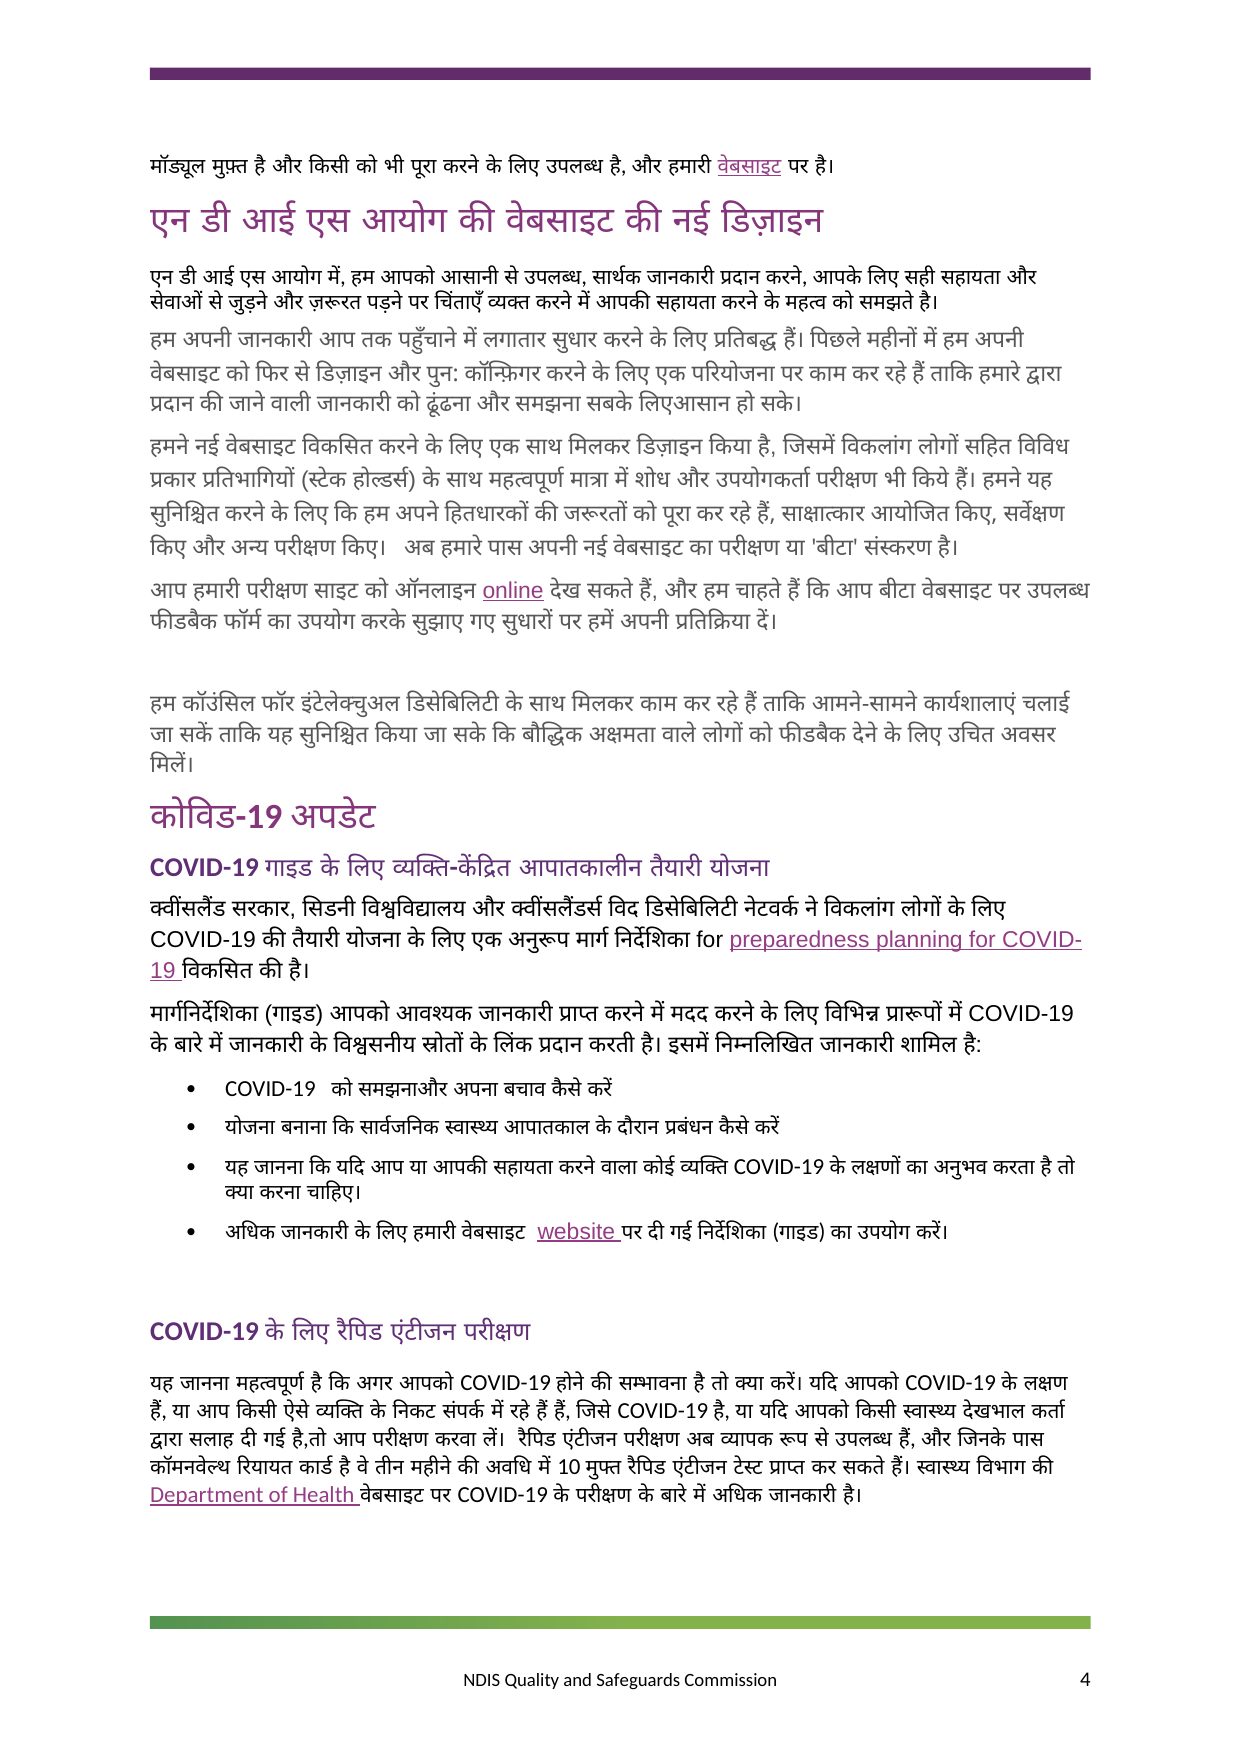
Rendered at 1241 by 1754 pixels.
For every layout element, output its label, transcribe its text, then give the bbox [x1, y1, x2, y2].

text एन डी आई एस आयोग में, हम आपको आसानी से उपलब्ध, सार्थक जानकारी प्रदान करने, आपके लिए सही सहायता और सेवाओं से जुड़ने और ज़रूरत पड़ने पर चिंताएँ व्यक्त करने में आपकी सहायता करने के महत्व को समझते है। [150, 262, 1090, 314]
subtitle कोविड-19 अपडेट [150, 794, 1090, 837]
list अधिक जानकारी के लिए हमारी वेबसाइट website पर दी गई निर्देशिका (गाइड) का उपयोग करें। [187, 1217, 1090, 1245]
subtitle COVID-19 गाइड के लिए व्यक्ति-केंद्रित आपातकालीन तैयारी योजना [150, 850, 1090, 883]
text मॉड्यूल मुफ़्त है और किसी को भी पूरा करने के लिए उपलब्ध है, और हमारी वेबसाइट पर है। [150, 150, 1090, 179]
text हम कॉउंसिल फॉर इंटेलेक्चुअल डिसेबिलिटी के साथ मिलकर काम कर रहे हैं ताकि आमने-सामने कार्यशालाएं चलाई जा सकें ताकि यह सुनिश्चित किया जा सके कि बौद्धिक अक्षमता वाले लोगों को फीडबैक देने के लिए उचित अवसर मिलें। [150, 690, 1090, 782]
text आप हमारी परीक्षण साइट को ऑनलाइन online देख सकते हैं, और हम चाहते हैं कि आप बीटा वेबसाइट पर उपलब्ध फीडबैक फॉर्म का उपयोग करके सुझाए गए सुधारों पर हमें अपनी प्रतिक्रिया दें। [150, 577, 1090, 639]
list यह जानना कि यदि आप या आपकी सहायता करने वाला कोई व्यक्ति COVID-19 के लक्षणों का अनुभव करता है तो क्या करना चाहिए। [187, 1152, 1090, 1204]
list योजना बनाना कि सार्वजनिक स्वास्थ्य आपातकाल के दौरान प्रबंधन कैसे करें [187, 1115, 1090, 1139]
text यह जानना महत्वपूर्ण है कि अगर आपको COVID-19 होने की सम्भावना है तो क्या करें। यदि आपको COVID-19 के लक्षण हैं, या आप किसी ऐसे व्यक्ति के निकट संपर्क में रहे हैं हैं, जिसे COVID-19 है, या यदि आपको किसी स्वास्थ्य देखभाल कर्ता द्वारा सलाह दी गई है,तो आप परीक्षण करवा लें। रैपिड एंटीजन परीक्षण अब व्यापक रूप से उपलब्ध हैं, और जिनके पास कॉमनवेल्थ रियायत कार्ड है वे तीन महीने की अवधि में 10 मुफ्त रैपिड एंटीजन टेस्ट प्राप्त कर सकते हैं। स्वास्थ्य विभाग की Department of Health वेबसाइट पर COVID-19 के परीक्षण के बारे में अधिक जानकारी है। [150, 1368, 1090, 1508]
text एन डी आई एस आयोग की वेबसाइट की नई डिज़ाइन [150, 200, 1090, 241]
text COVID-19 के लिए रैपिड एंटीजन परीक्षण [150, 1314, 1090, 1347]
text हम अपनी जानकारी आप तक पहुँचाने में लगातार सुधार करने के लिए प्रतिबद्ध हैं। पिछले महीनों में हम अपनी वेबसाइट को फिर से डिज़ाइन और पुन: कॉन्फ़िगर करने के लिए एक परियोजना पर काम कर रहे हैं ताकि हमारे द्वारा प्रदान की जाने वाली जानकारी को ढूंढना और समझना सबके लिएआसान हो सके। [150, 327, 1090, 421]
text क्वींसलैंड सरकार, सिडनी विश्वविद्यालय और क्वींसलैंडर्स विद डिसेबिलिटी नेटवर्क ने विकलांग लोगों के लिए COVID-19 की तैयारी योजना के लिए एक अनुरूप मार्ग निर्देशिका for preparedness planning for COVID-19 विकसित की है। [150, 895, 1090, 988]
list COVID-19 को समझनाऔर अपना बचाव कैसे करें [187, 1074, 1090, 1102]
text मार्गनिर्देशिका (गाइड) आपको आवश्यक जानकारी प्राप्त करने में मदद करने के लिए विभिन्न प्रारूपों में COVID-19 के बारे में जानकारी के विश्वसनीय स्रोतों के लिंक प्रदान करती है। इसमें निम्नलिखित जानकारी शामिल है: [150, 1000, 1090, 1062]
text हमने नई वेबसाइट विकसित करने के लिए एक साथ मिलकर डिज़ाइन किया है, जिसमें विकलांग लोगों सहित विविध प्रकार प्रतिभागियों (स्टेक होल्डर्स) के साथ महत्वपूर्ण मात्रा में शोध और उपयोगकर्ता परीक्षण भी किये हैं। हमने यह सुनिश्चित करने के लिए कि हम अपने हितधारकों की जरूरतों को पूरा कर रहे हैं, साक्षात्कार आयोजित किए, सर्वेक्षण किए और अन्य परीक्षण किए। अब हमारे पास अपनी नई वेबसाइट का परीक्षण या 'बीटा' संस्करण है। [150, 433, 1090, 564]
